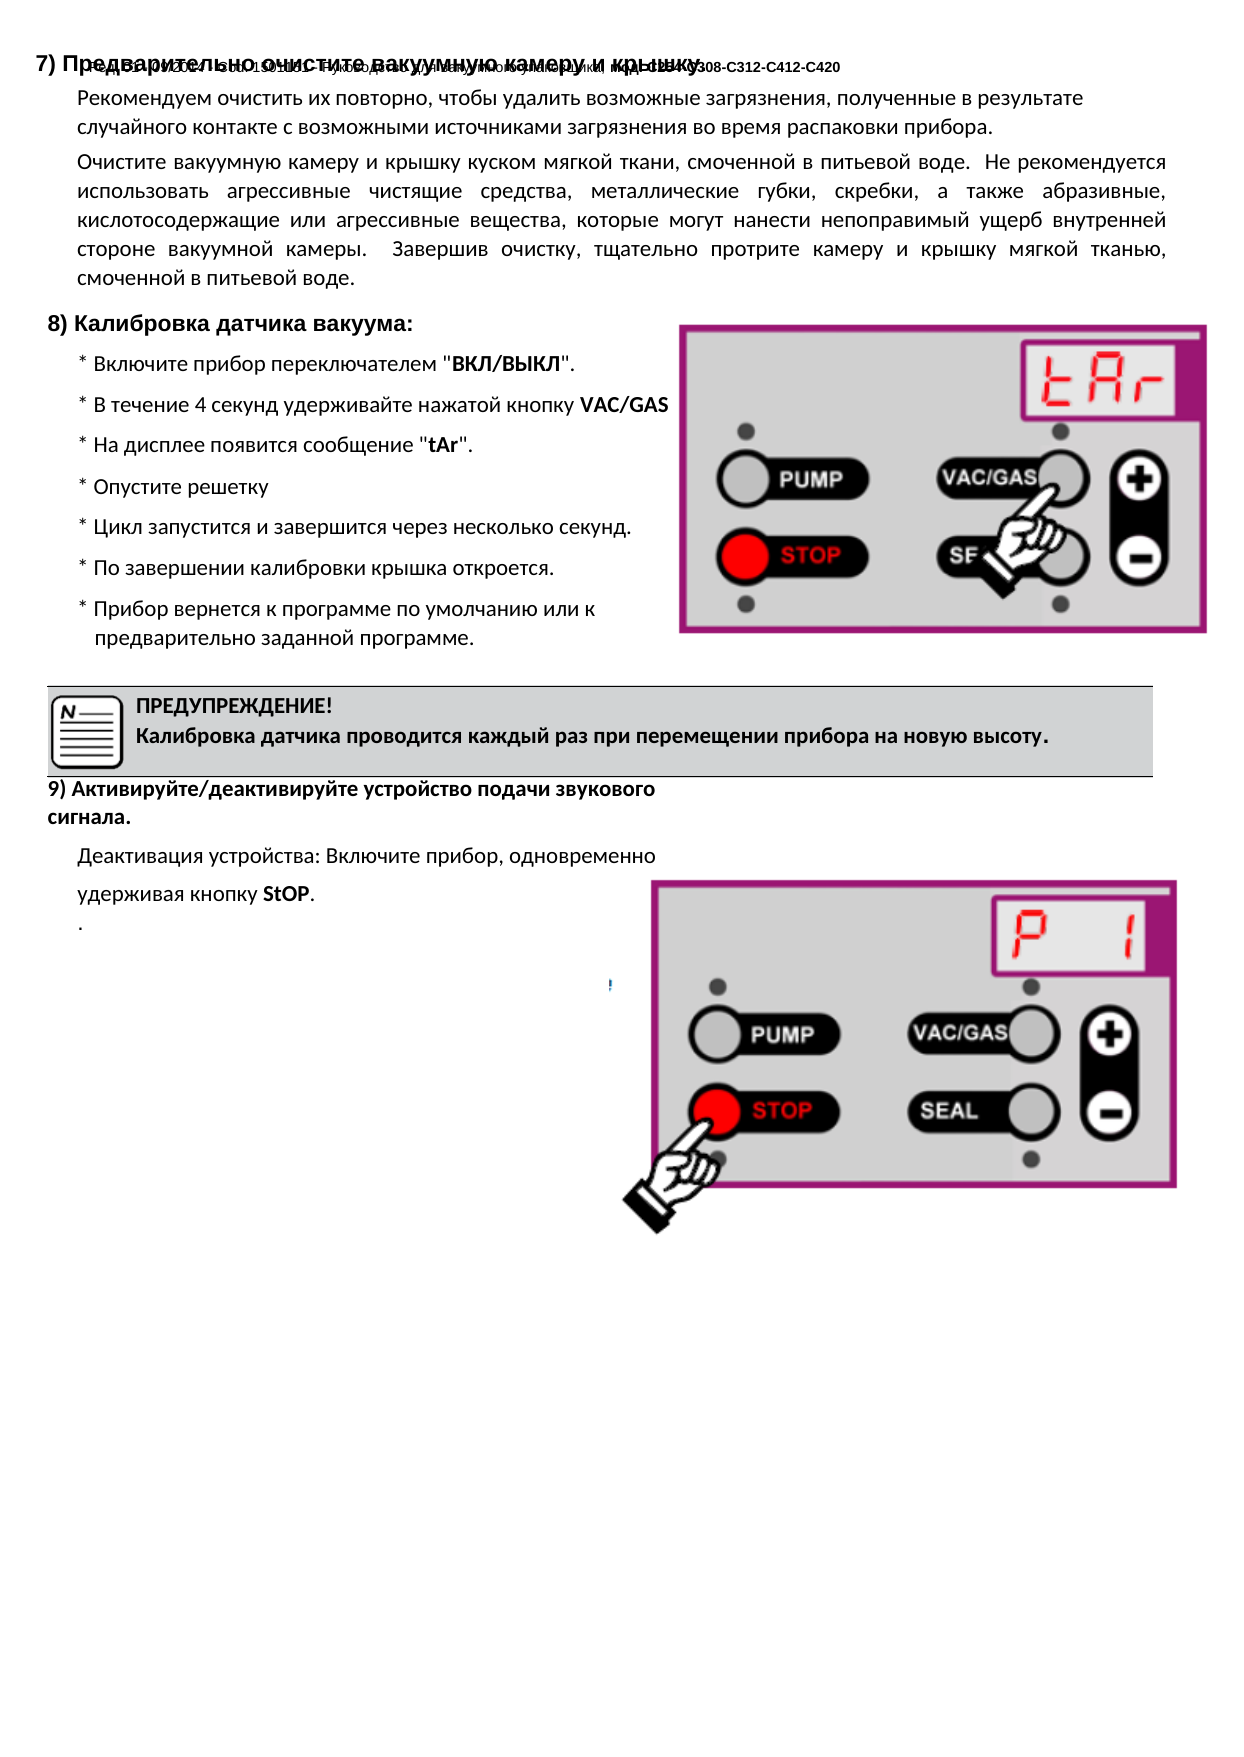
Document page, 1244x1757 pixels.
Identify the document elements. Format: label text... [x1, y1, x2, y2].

text 7) Предварительно очистите вакуумную камеру и крышку. [35, 50, 1175, 76]
text * Прибор вернется к программе по умолчанию или к предварительно заданной программе. [77, 594, 664, 651]
text * Цикл запустится и завершится через несколько секунд. [77, 512, 690, 540]
text * На дисплее появится сообщение "tAr". [77, 431, 641, 459]
text * По завершении калибровки крышка откроется. [77, 553, 670, 581]
text 8) Калибровка датчика вакуума: [47, 309, 1175, 336]
text * В течение 4 секунд удерживайте нажатой кнопку VAC/GAS [77, 390, 670, 418]
text * Включите прибор переключателем "ВКЛ/ВЫКЛ". [77, 349, 619, 377]
text Деактивация устройства: Включите прибор, одновременно удерживая кнопку StOP. [77, 830, 700, 907]
text Рекомендуем очистить их повторно, чтобы удалить возможные загрязнения, полученные в результате случайного контакте с возможными источниками загрязнения во время распаковки прибора. [77, 83, 1159, 140]
text * Опустите решетку [77, 472, 552, 500]
text 9) Активируйте/деактивируйте устройство подачи звукового сигнала. [47, 774, 700, 830]
picture [50, 690, 128, 774]
text ПРЕДУПРЕЖДЕНИЕ! [136, 692, 1175, 720]
text Калибровка датчика проводится каждый раз при перемещении прибора на новую высоту. [136, 721, 1144, 749]
text Очистите вакуумную камеру и крышку куском мягкой ткани, смоченной в питьевой воде. Не рекомендуется использовать агрессивные чистящие средства, металлические губки, скребки, а также абразивные, кислотосодержащие или агрессивные вещества, которые могут нанести непоправимый ущерб внутренней стороне вакуумной камеры. Завершив очистку, тщательно протрите камеру и крышку мягкой тканью, смоченной в питьевой воде. [77, 147, 1168, 291]
text . [77, 909, 134, 936]
